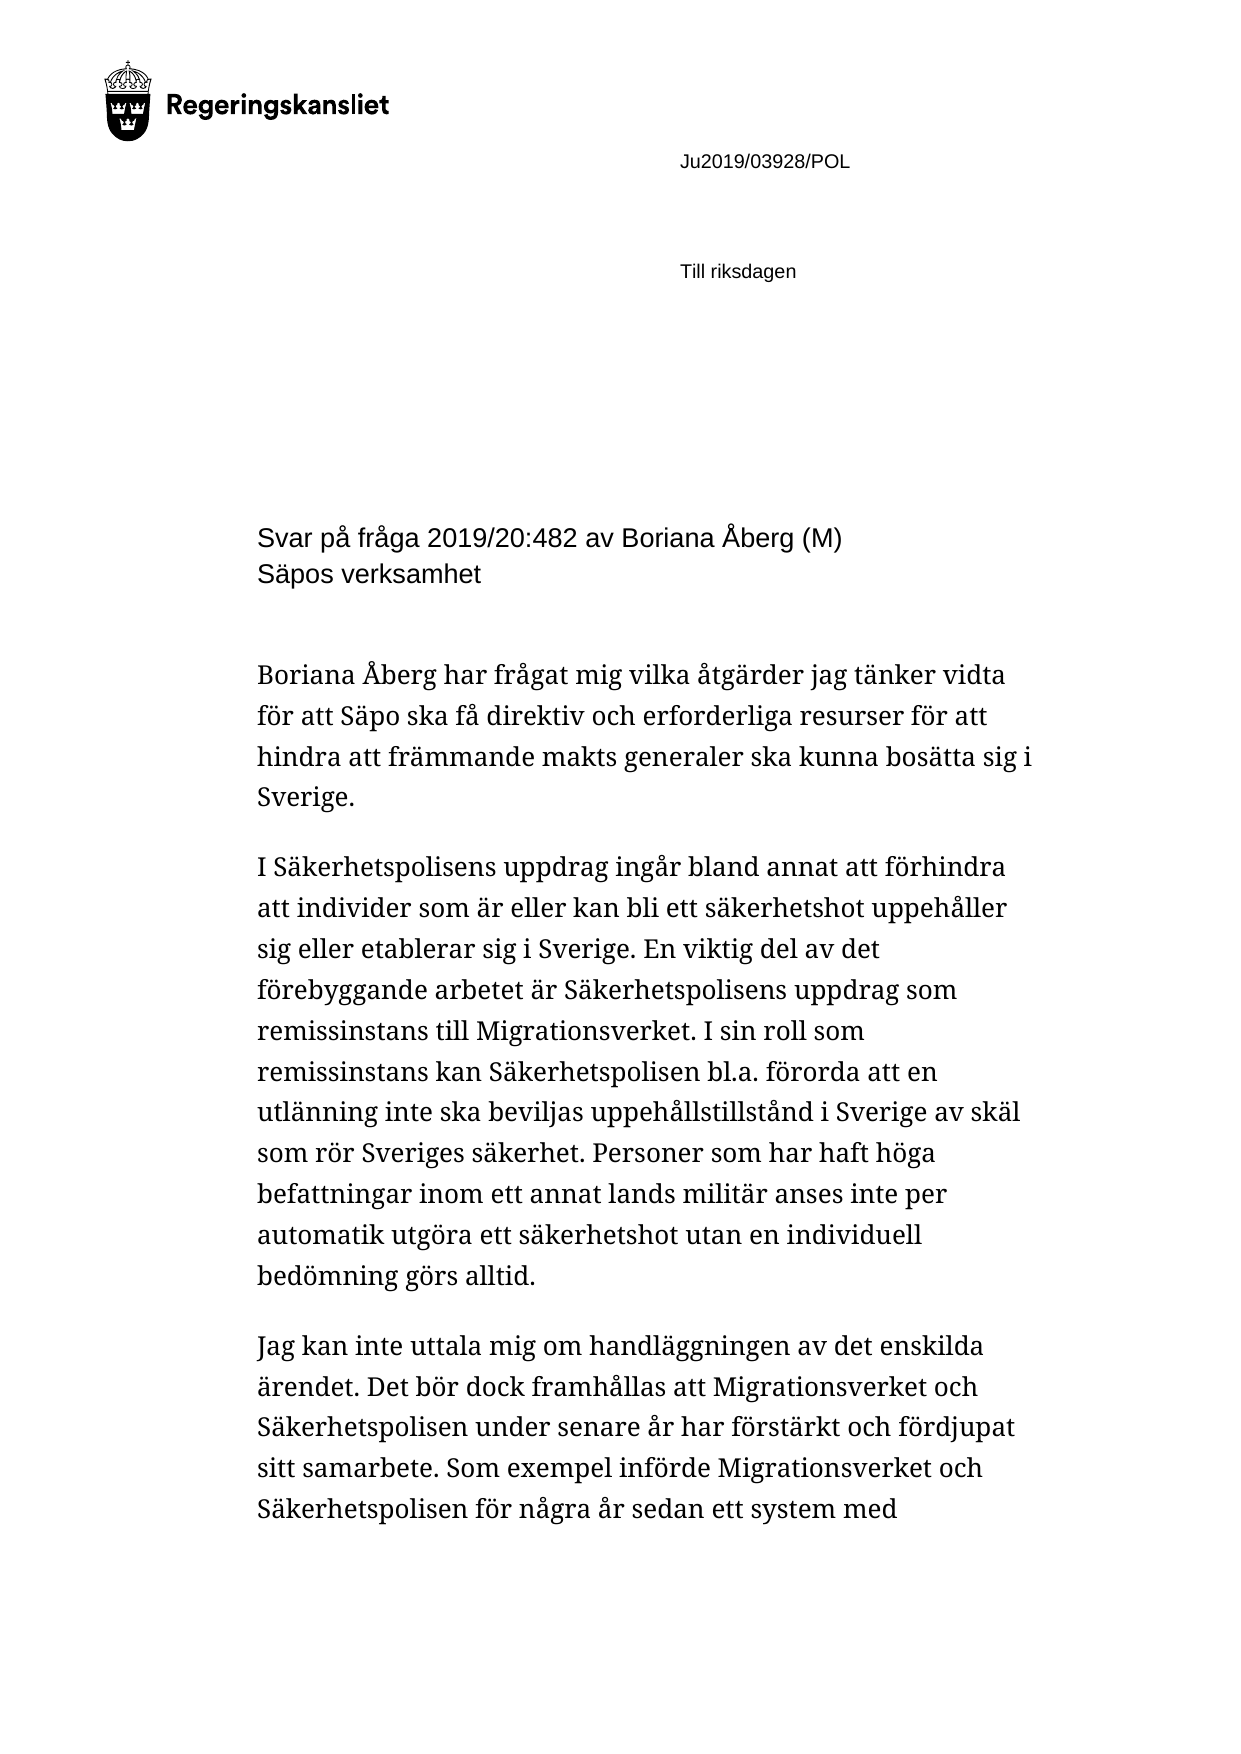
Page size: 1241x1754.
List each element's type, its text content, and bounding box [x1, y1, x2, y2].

text I Säkerhetspolisens uppdrag ingår bland annat att förhindra att individer som är eller kan bli ett säkerhetshot uppehåller sig eller etablerar sig i Sverige. En viktig del av det förebyggande arbetet är Säkerhetspolisens uppdrag som remissinstans till Migrationsverket. I sin roll som remissinstans kan Säkerhetspolisen bl.a. förorda att en utlänning inte ska beviljas uppehållstillstånd i Sverige av skäl som rör Sveriges säkerhet. Personer som har haft höga befattningar inom ett annat lands militär anses inte per automatik utgöra ett säkerhetshot utan en individuell bedömning görs alltid. [257, 849, 1033, 1293]
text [257, 1327, 1033, 1526]
title Svar på fråga 2019/20:482 av Boriana Åberg (M) Säpos verksamhet [257, 522, 1033, 589]
text Boriana Åberg har frågat mig vilka åtgärder jag tänker vidta för att Säpo ska få direktiv och erforderliga resurser för att hindra att främmande makts generaler ska kunna bosätta sig i Sverige. [257, 657, 1033, 814]
